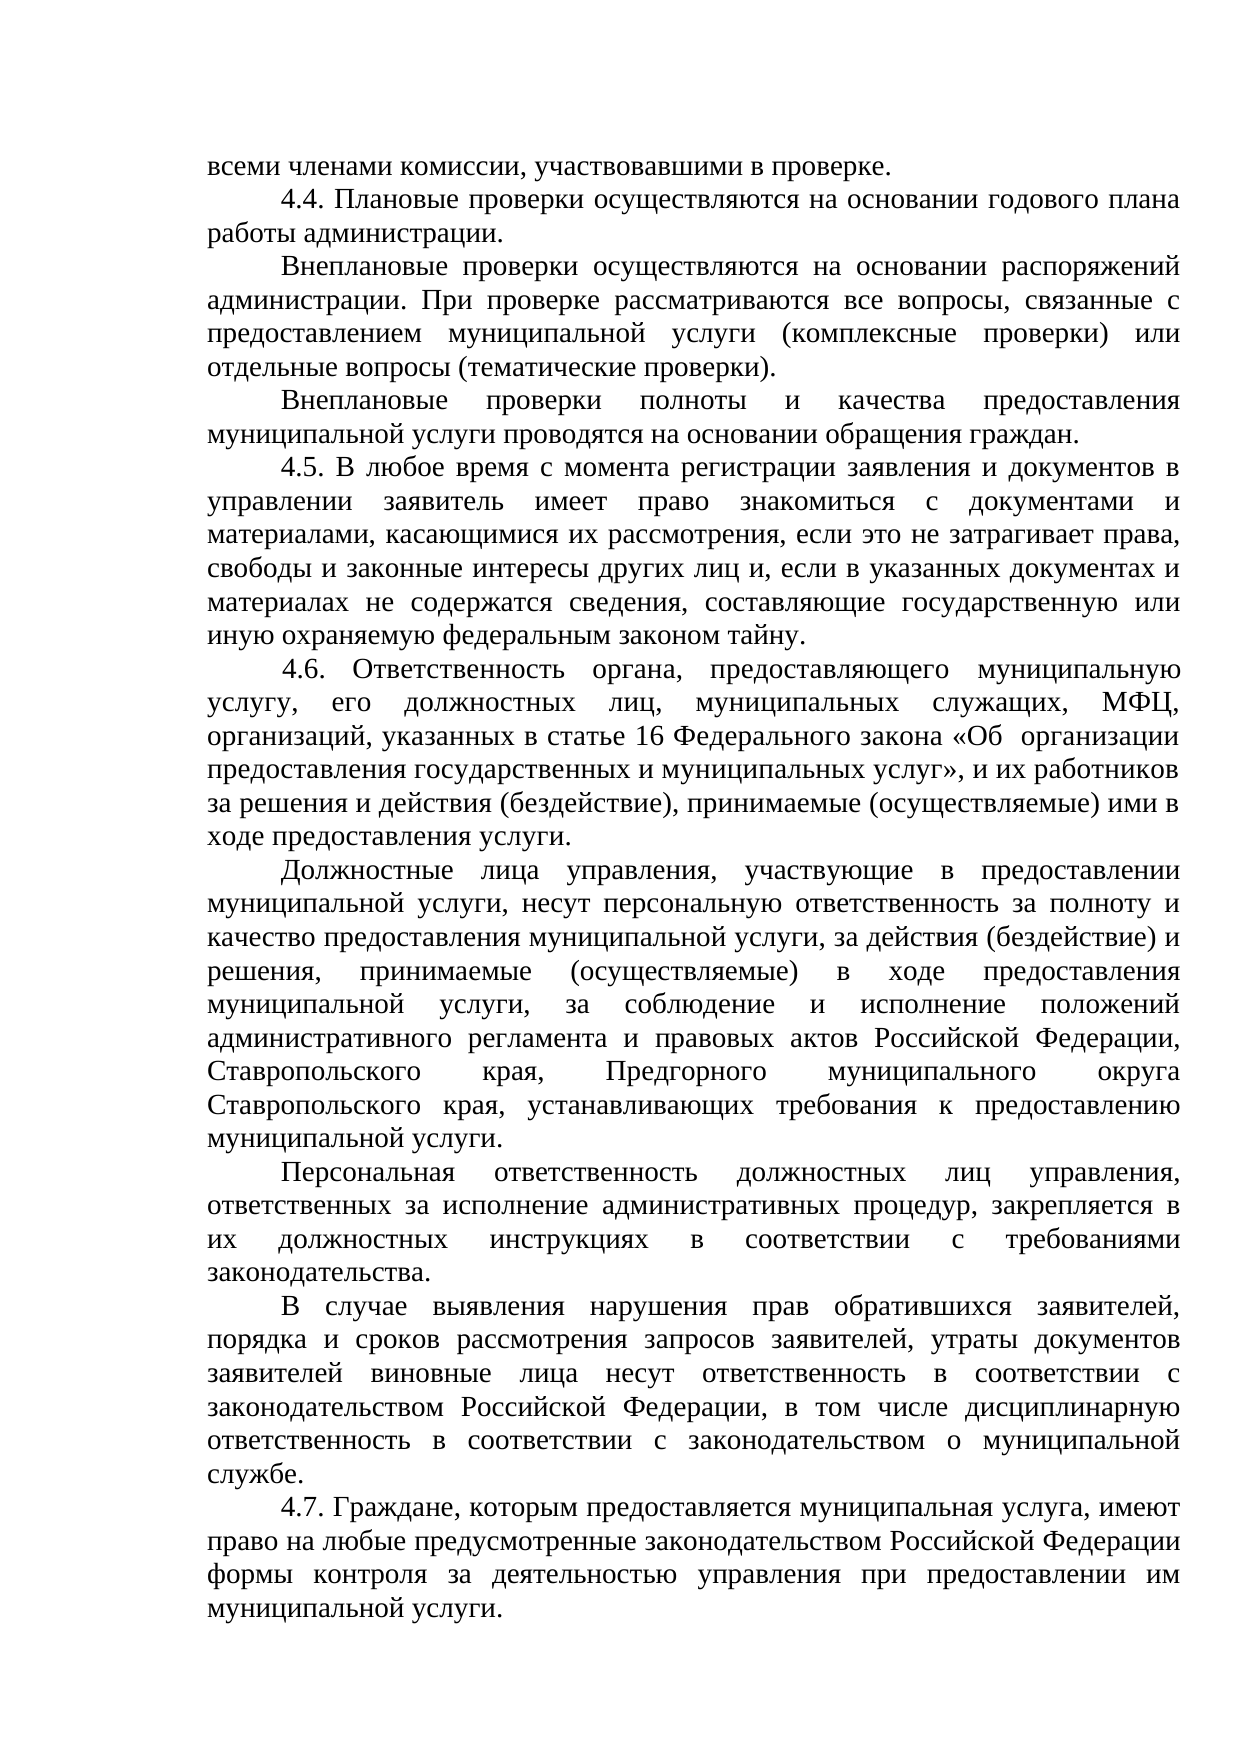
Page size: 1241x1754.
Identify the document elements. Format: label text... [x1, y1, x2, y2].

text Персональная ответственность должностных лиц управления, ответственных за исполнение административных процедур, закрепляется в их должностных инструкциях в соответствии с требованиями законодательства. [207, 1154, 1181, 1288]
text Внеплановые проверки полноты и качества предоставления муниципальной услуги проводятся на основании обращения граждан. [207, 382, 1181, 449]
text В случае выявления нарушения прав обратившихся заявителей, порядка и сроков рассмотрения запросов заявителей, утраты документов заявителей виновные лица несут ответственность в соответствии с законодательством Российской Федерации, в том числе дисциплинарную ответственность в соответствии с законодательством о муниципальной службе. [207, 1288, 1181, 1489]
text 4.5. В любое время с момента регистрации заявления и документов в управлении заявитель имеет право знакомиться с документами и материалами, касающимися их рассмотрения, если это не затрагивает права, свободы и законные интересы других лиц и, если в указанных документах и материалах не содержатся сведения, составляющие государственную или иную охраняемую федеральным законом тайну. [207, 449, 1181, 651]
text Внеплановые проверки осуществляются на основании распоряжений администрации. При проверке рассматриваются все вопросы, связанные с предоставлением муниципальной услуги (комплексные проверки) или отдельные вопросы (тематические проверки). [207, 248, 1181, 382]
text 4.7. Граждане, которым предоставляется муниципальная услуга, имеют право на любые предусмотренные законодательством Российской Федерации формы контроля за деятельностью управления при предоставлении им муниципальной услуги. [207, 1489, 1181, 1623]
text 4.4. Плановые проверки осуществляются на основании годового плана работы администрации. [207, 181, 1181, 248]
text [207, 148, 1181, 181]
text 4.6. Ответственность органа, предоставляющего муниципальную услугу, его должностных лиц, муниципальных служащих, МФЦ, организаций, указанных в статье 16 Федерального закона «Об организации предоставления государственных и муниципальных услуг», и их работников за решения и действия (бездействие), принимаемые (осуществляемые) ими в ходе предоставления услуги. [207, 651, 1181, 852]
text Должностные лица управления, участвующие в предоставлении муниципальной услуги, несут персональную ответственность за полноту и качество предоставления муниципальной услуги, за действия (бездействие) и решения, принимаемые (осуществляемые) в ходе предоставления муниципальной услуги, за соблюдение и исполнение положений административного регламента и правовых актов Российской Федерации, Ставропольского края, Предгорного муниципального округа Ставропольского края, устанавливающих требования к предоставлению муниципальной услуги. [207, 852, 1181, 1154]
